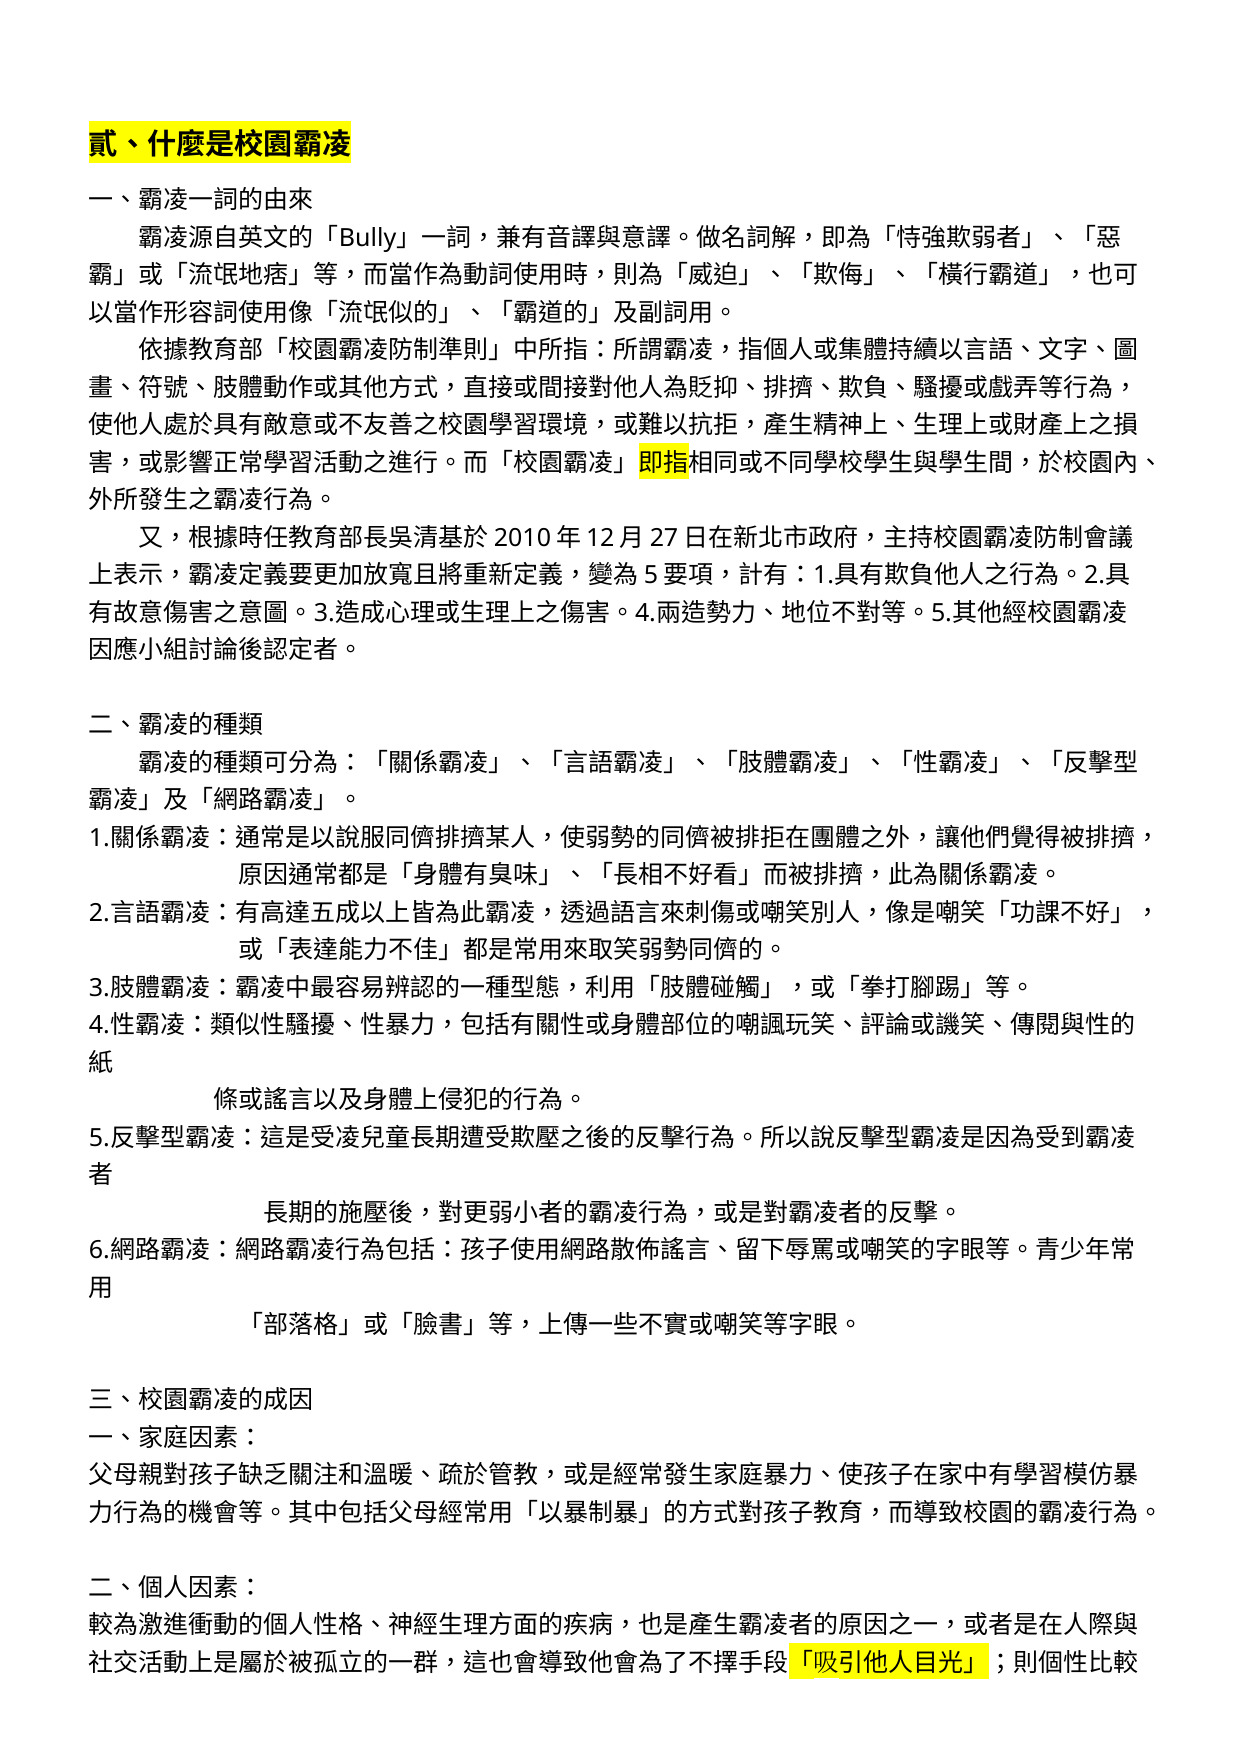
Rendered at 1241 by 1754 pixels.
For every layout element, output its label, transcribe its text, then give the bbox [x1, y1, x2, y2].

text 「部落格」或「臉書」等，上傳一些不實或嘲笑等字眼。 [89, 1304, 1152, 1342]
text 二、個人因素： [89, 1567, 1152, 1604]
text 1.關係霸凌：通常是以說服同儕排擠某人，使弱勢的同儕被排拒在團體之外，讓他們覺得被排擠， [89, 817, 1152, 854]
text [89, 1604, 1152, 1679]
text 一、家庭因素： [89, 1417, 1152, 1454]
text 貳、什麼是校園霸凌 [89, 104, 1152, 179]
text 長期的施壓後，對更弱小者的霸凌行為，或是對霸凌者的反擊。 [89, 1192, 1152, 1229]
text 霸凌的種類可分為：「關係霸凌」、「言語霸凌」、「肢體霸凌」、「性霸凌」、「反擊型霸凌」及「網路霸凌」。 [89, 742, 1152, 817]
text 4.性霸凌：類似性騷擾、性暴力，包括有關性或身體部位的嘲諷玩笑、評論或譏笑、傳閱與性的紙 [89, 1004, 1152, 1079]
text 2.言語霸凌：有高達五成以上皆為此霸凌，透過語言來刺傷或嘲笑別人，像是嘲笑「功課不好」， [89, 892, 1152, 929]
text 二、霸凌的種類 [89, 704, 1152, 742]
text 又，根據時任教育部長吳清基於2010年12月27日在新北市政府，主持校園霸凌防制會議上表示，霸凌定義要更加放寬且將重新定義，變為5要項，計有：1.具有欺負他人之行為。2.具有故意傷害之意圖。3.造成心理或生理上之傷害。4.兩造勢力、地位不對等。5.其他經校園霸凌因應小組討論後認定者。 [89, 517, 1152, 667]
text 3.肢體霸凌：霸凌中最容易辨認的一種型態，利用「肢體碰觸」，或「拳打腳踢」等。 [89, 967, 1152, 1004]
text 原因通常都是「身體有臭味」、「長相不好看」而被排擠，此為關係霸凌。 [89, 854, 1152, 892]
text 父母親對孩子缺乏關注和溫暖、疏於管教，或是經常發生家庭暴力、使孩子在家中有學習模仿暴力行為的機會等。其中包括父母經常用「以暴制暴」的方式對孩子教育，而導致校園的霸凌行為。 [89, 1454, 1152, 1529]
text 霸凌源自英文的「Bully」一詞，兼有音譯與意譯。做名詞解，即為「恃強欺弱者」、「惡霸」或「流氓地痞」等，而當作為動詞使用時，則為「威迫」、「欺侮」、「橫行霸道」，也可以當作形容詞使用像「流氓似的」、「霸道的」及副詞用。 [89, 217, 1152, 329]
text 5.反擊型霸凌：這是受凌兒童長期遭受欺壓之後的反擊行為。所以說反擊型霸凌是因為受到霸凌者 [89, 1117, 1152, 1192]
text 條或謠言以及身體上侵犯的行為。 [89, 1079, 1152, 1117]
text 或「表達能力不佳」都是常用來取笑弱勢同儕的。 [89, 929, 1152, 967]
text 一、霸凌一詞的由來 [89, 179, 1152, 217]
text 6.網路霸凌：網路霸凌行為包括：孩子使用網路散佈謠言、留下辱罵或嘲笑的字眼等。青少年常用 [89, 1229, 1152, 1304]
text 依據教育部「校園霸凌防制準則」中所指：所謂霸凌，指個人或集體持續以言語、文字、圖畫、符號、肢體動作或其他方式，直接或間接對他人為貶抑、排擠、欺負、騷擾或戲弄等行為，使他人處於具有敵意或不友善之校園學習環境，或難以抗拒，產生精神上、生理上或財產上之損害，或影響正常學習活動之進行。而「校園霸凌」即指相同或不同學校學生與學生間，於校園內、外所發生之霸凌行為。 [89, 329, 1152, 517]
text 三、校園霸凌的成因 [89, 1379, 1152, 1417]
